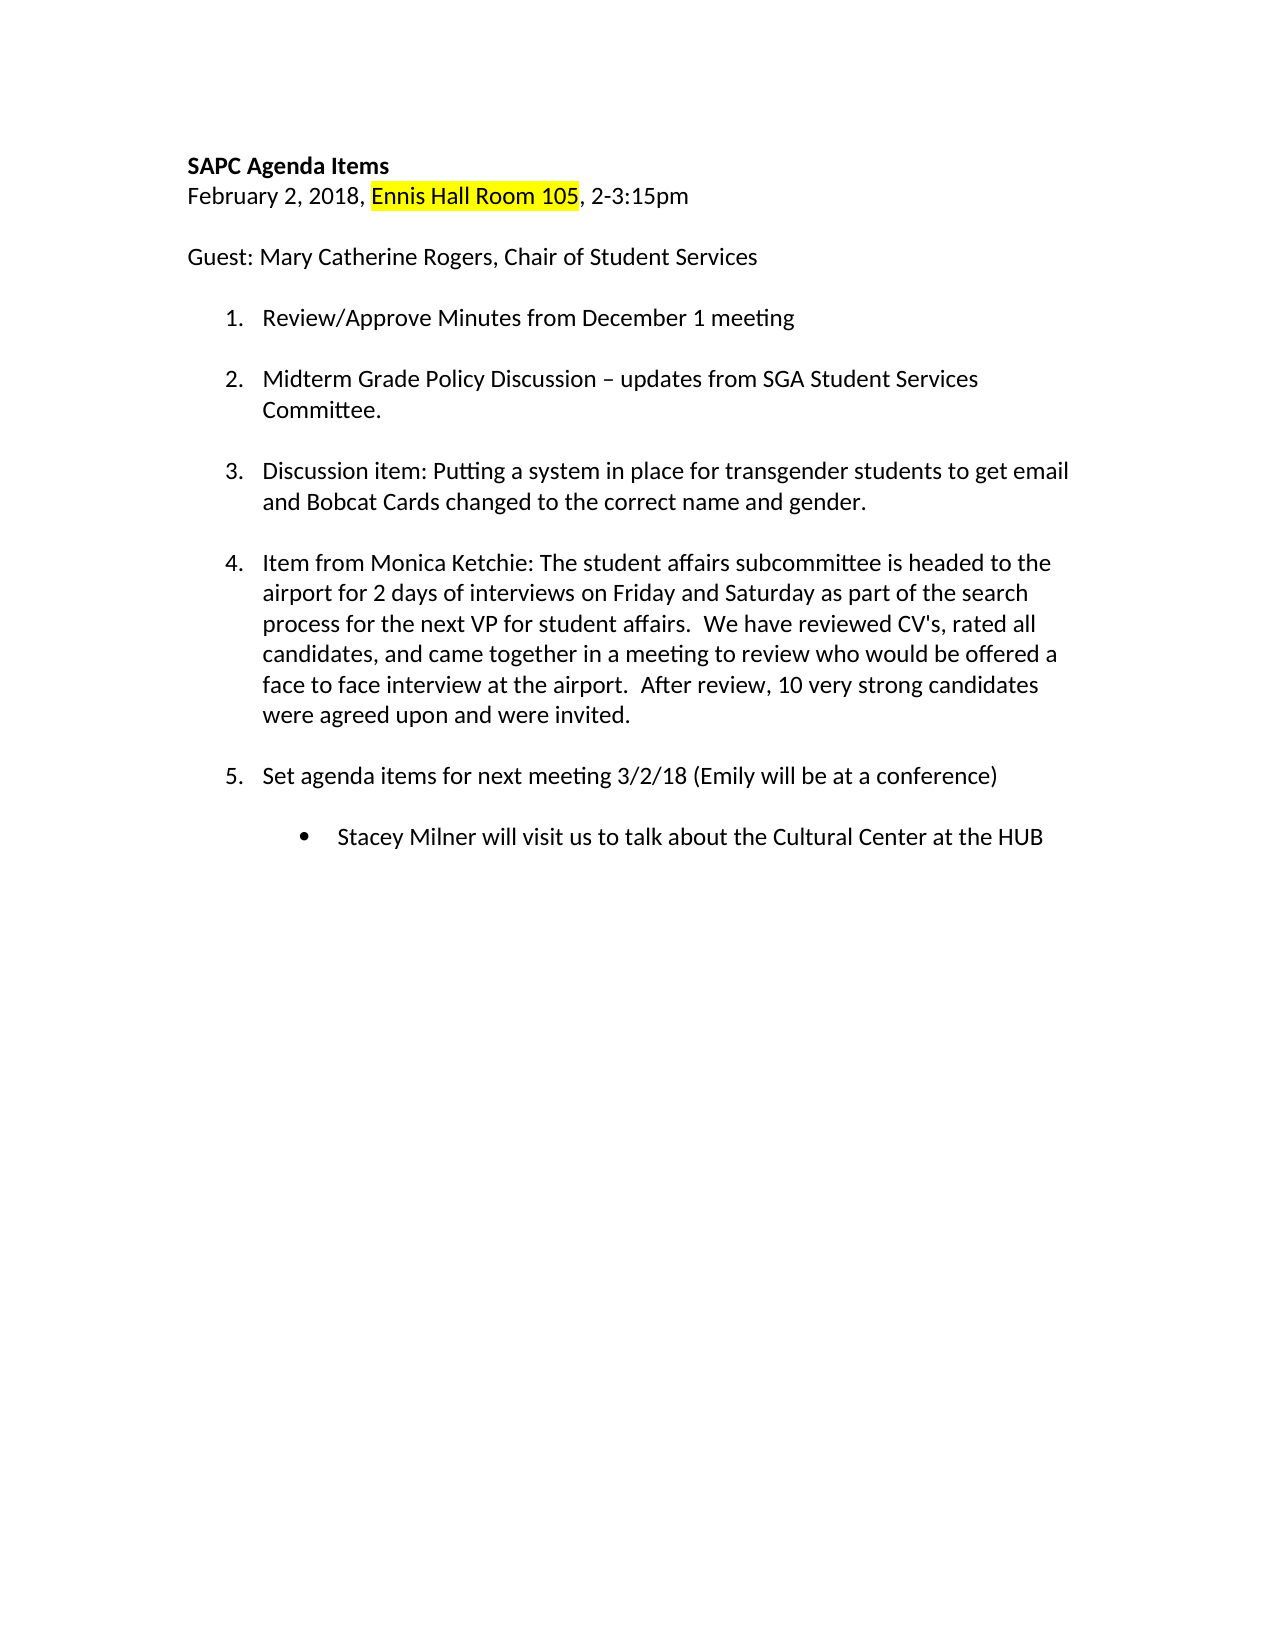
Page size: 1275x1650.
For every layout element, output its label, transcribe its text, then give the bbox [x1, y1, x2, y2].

list Midterm Grade Policy Discussion – updates from SGA Student Services Committee. [225, 364, 1087, 425]
text February 2, 2018, Ennis Hall Room 105, 2-3:15pm [579, 181, 1087, 211]
list Set agenda items for next meeting 3/2/18 (Emily will be at a conference) [225, 760, 1087, 791]
list Review/Approve Minutes from December 1 meeting [225, 303, 1087, 333]
text Guest: Mary Catherine Rogers, Chair of Student Services [187, 242, 1087, 272]
list Discussion item: Putting a system in place for transgender students to get email and Bobcat Cards changed to the correct name and gender. [225, 455, 1087, 516]
list Item from Monica Ketchie: The student affairs subcommittee is headed to the airport for 2 days of interviews on Friday and Saturday as part of the search process for the next VP for student affairs. We have reviewed CV's, rated all candidates, and came together in a meeting to review who would be offered a face to face interview at the airport. After review, 10 very strong candidates were agreed upon and were invited. [225, 547, 1087, 730]
text SAPC Agenda Items [187, 150, 1087, 181]
text February 2, 2018, Ennis Hall Room 105, 2-3:15pm [187, 181, 371, 211]
list Stacey Milner will visit us to talk about the Cultural Center at the HUB [300, 821, 1087, 852]
